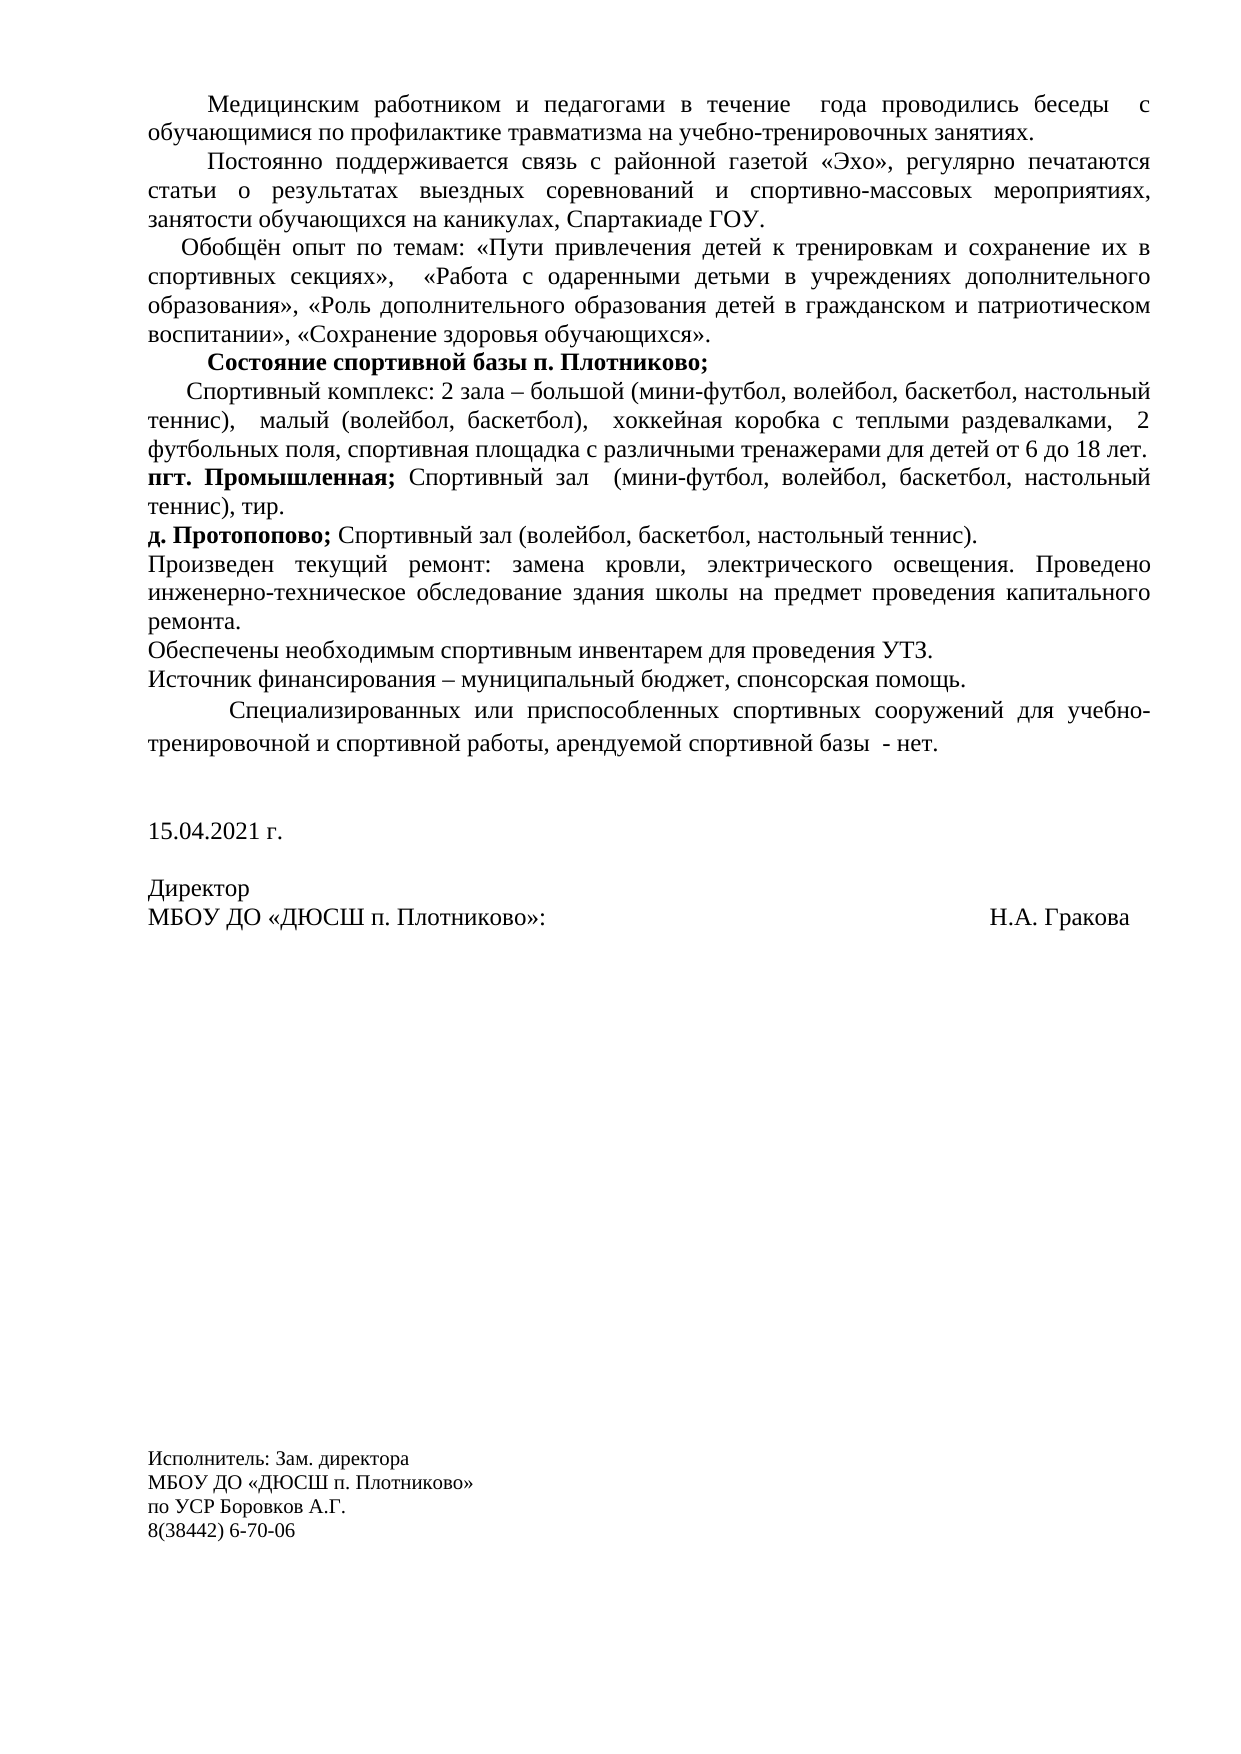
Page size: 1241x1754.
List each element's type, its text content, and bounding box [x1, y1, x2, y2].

text Состояние спортивной базы п. Плотниково; [148, 347, 1152, 376]
text Исполнитель: Зам. директора [148, 1446, 1152, 1469]
text пгт. Промышленная; Спортивный зал (мини-футбол, волейбол, баскетбол, настольный теннис), тир. [148, 462, 1152, 520]
text МБОУ ДО «ДЮСШ п. Плотниково»: Н.А. Гракова [148, 902, 1152, 931]
text Постоянно поддерживается связь с районной газетой «Эхо», регулярно печатаются статьи о результатах выездных соревнований и спортивно-массовых мероприятиях, занятости обучающихся на каникулах, Спартакиаде ГОУ. [148, 146, 1152, 232]
text МБОУ ДО «ДЮСШ п. Плотниково» [148, 1469, 1152, 1494]
text по УСР Боровков А.Г. [148, 1494, 1152, 1518]
text Обеспечены необходимым спортивным инвентарем для проведения УТЗ. [148, 635, 1152, 664]
text Медицинским работником и педагогами в течение года проводились беседы с обучающимися по профилактике травматизма на учебно-тренировочных занятиях. [148, 89, 1152, 146]
text 8(38442) 6-70-06 [148, 1518, 1152, 1542]
text д. Протопопово; Спортивный зал (волейбол, баскетбол, настольный теннис). [148, 520, 1152, 549]
text Источник финансирования – муниципальный бюджет, спонсорская помощь. [148, 664, 1152, 692]
text Спортивный комплекс: 2 зала – большой (мини-футбол, волейбол, баскетбол, настольный теннис), малый (волейбол, баскетбол), хоккейная коробка с теплыми раздевалками, 2 футбольных поля, спортивная площадка с различными тренажерами для детей от 6 до 18 лет. [148, 376, 1152, 462]
text 15.04.2021 г. [148, 816, 1152, 844]
text Директор [148, 873, 1152, 902]
text Обобщён опыт по темам: «Пути привлечения детей к тренировкам и сохранение их в спортивных секциях», «Работа с одаренными детьми в учреждениях дополнительного образования», «Роль дополнительного образования детей в гражданском и патриотическом воспитании», «Сохранение здоровья обучающихся». [148, 232, 1152, 347]
text Специализированных или приспособленных спортивных сооружений для учебно-тренировочной и спортивной работы, арендуемой спортивной базы - нет. [148, 692, 1152, 758]
text Произведен текущий ремонт: замена кровли, электрического освещения. Проведено инженерно-техническое обследование здания школы на предмет проведения капитального ремонта. [148, 549, 1152, 635]
